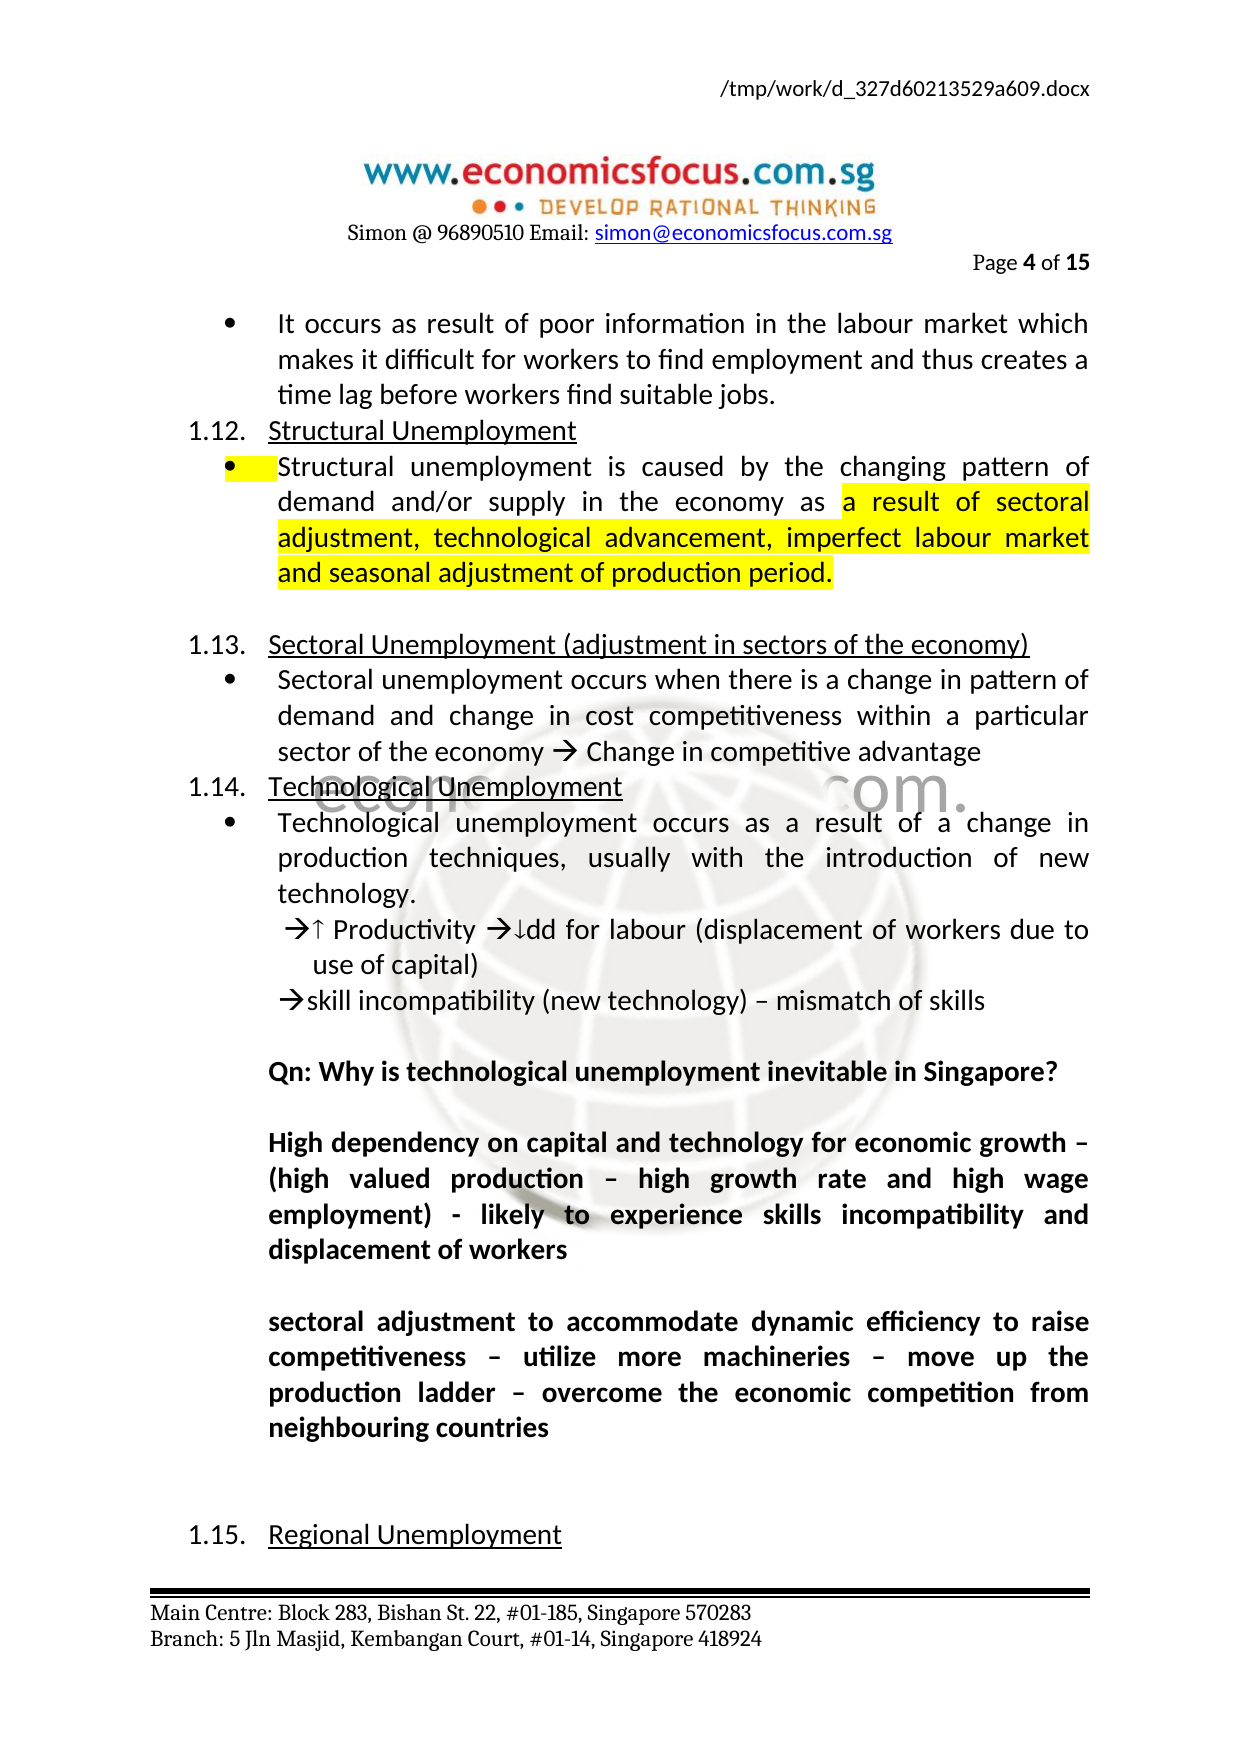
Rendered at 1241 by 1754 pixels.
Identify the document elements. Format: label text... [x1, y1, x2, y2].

subtitle skill incompatibility (new technology) – mismatch of skills [277, 982, 1090, 1018]
picture [360, 154, 880, 219]
subtitle Productivity dd for labour (displacement of workers due to use of capital) [283, 911, 1090, 982]
subtitle Technological unemployment occurs as a result of a change in production techniques, usually with the introduction of new technology. [225, 804, 1090, 911]
subtitle Technological Unemployment [187, 768, 1090, 804]
subtitle Structural unemployment is caused by the changing pattern of demand and/or supply in the economy as a result of sectoral adjustment, technological advancement, imperfect labour market and seasonal adjustment of production period. [225, 448, 1090, 590]
subtitle Structural Unemployment [187, 412, 1090, 448]
subtitle Sectoral unemployment occurs when there is a change in pattern of demand and change in cost competitiveness within a particular sector of the economy Change in competitive advantage [225, 661, 1090, 768]
subtitle It occurs as result of poor information in the labour market which makes it difficult for workers to find employment and thus creates a time lag before workers find suitable jobs. [225, 305, 1090, 412]
subtitle Qn: Why is technological unemployment inevitable in Singapore? [268, 1053, 1090, 1089]
subtitle Regional Unemployment [187, 1516, 1090, 1552]
subtitle Sectoral Unemployment (adjustment in sectors of the economy) [187, 626, 1090, 661]
subtitle High dependency on capital and technology for economic growth – (high valued production – high growth rate and high wage employment) - likely to experience skills incompatibility and displacement of workers [268, 1124, 1090, 1267]
subtitle sectoral adjustment to accommodate dynamic efficiency to raise competitiveness – utilize more machineries – move up the production ladder – overcome the economic competition from neighbouring countries [268, 1303, 1090, 1445]
